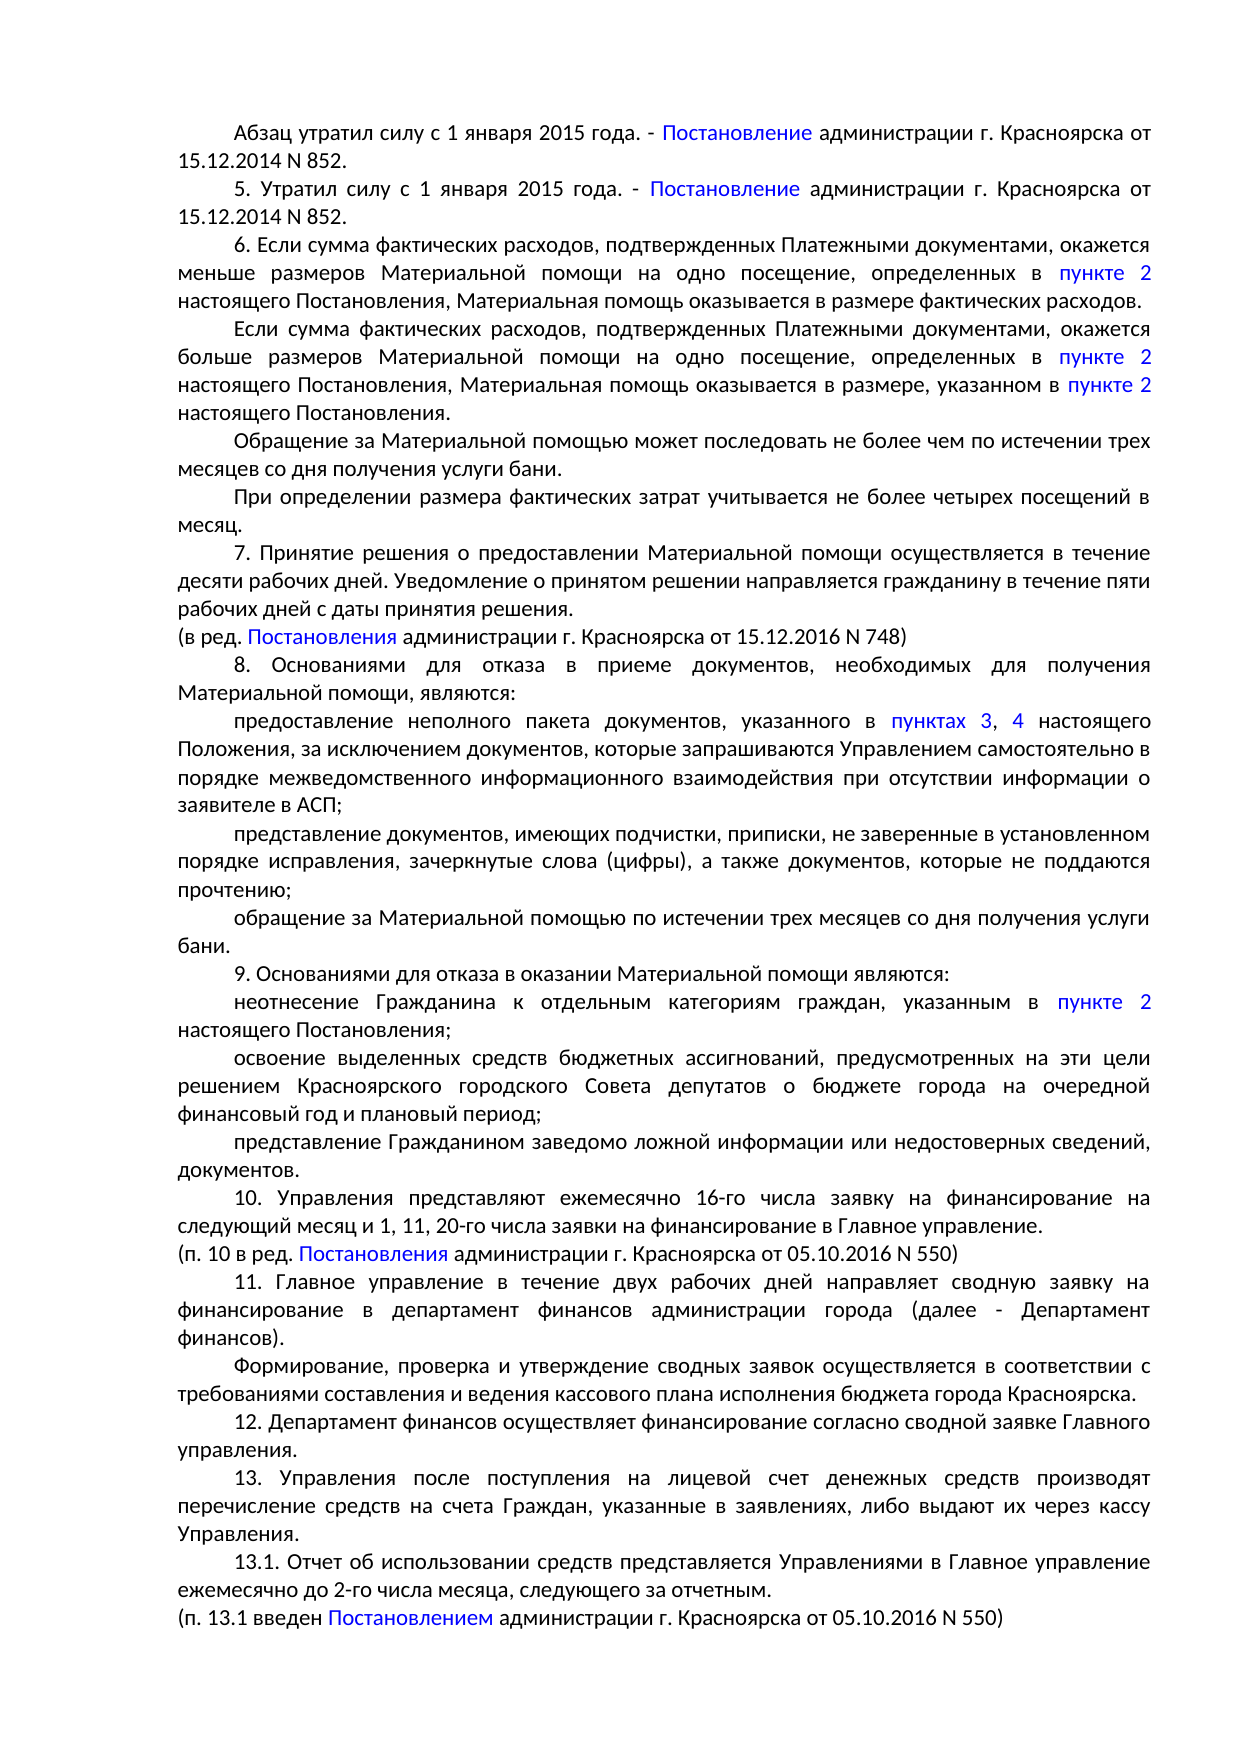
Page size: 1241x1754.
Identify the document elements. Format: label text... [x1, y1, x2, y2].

text 13.1. Отчет об использовании средств представляется Управлениями в Главное управление ежемесячно до 2-го числа месяца, следующего за отчетным. [177, 1547, 1152, 1603]
text 12. Департамент финансов осуществляет финансирование согласно сводной заявке Главного управления. [177, 1407, 1152, 1463]
text представление документов, имеющих подчистки, приписки, не заверенные в установленном порядке исправления, зачеркнутые слова (цифры), а также документов, которые не поддаются прочтению; [177, 819, 1152, 903]
text неотнесение Гражданина к отдельным категориям граждан, указанным в пункте 2 настоящего Постановления; [177, 987, 1152, 1043]
text 13. Управления после поступления на лицевой счет денежных средств производят перечисление средств на счета Граждан, указанные в заявлениях, либо выдают их через кассу Управления. [177, 1463, 1152, 1547]
text 6. Если сумма фактических расходов, подтвержденных Платежными документами, окажется меньше размеров Материальной помощи на одно посещение, определенных в пункте 2 настоящего Постановления, Материальная помощь оказывается в размере фактических расходов. [177, 230, 1152, 314]
text Если сумма фактических расходов, подтвержденных Платежными документами, окажется больше размеров Материальной помощи на одно посещение, определенных в пункте 2 настоящего Постановления, Материальная помощь оказывается в размере, указанном в пункте 2 настоящего Постановления. [177, 314, 1152, 426]
text представление Гражданином заведомо ложной информации или недостоверных сведений, документов. [177, 1127, 1152, 1183]
text предоставление неполного пакета документов, указанного в пунктах 3, 4 настоящего Положения, за исключением документов, которые запрашиваются Управлением самостоятельно в порядке межведомственного информационного взаимодействия при отсутствии информации о заявителе в АСП; [177, 707, 1152, 819]
text 7. Принятие решения о предоставлении Материальной помощи осуществляется в течение десяти рабочих дней. Уведомление о принятом решении направляется гражданину в течение пяти рабочих дней с даты принятия решения. [177, 538, 1152, 622]
text 9. Основаниями для отказа в оказании Материальной помощи являются: [177, 959, 1152, 987]
text При определении размера фактических затрат учитывается не более четырех посещений в месяц. [177, 482, 1152, 538]
text 8. Основаниями для отказа в приеме документов, необходимых для получения Материальной помощи, являются: [177, 651, 1152, 707]
text Формирование, проверка и утверждение сводных заявок осуществляется в соответствии с требованиями составления и ведения кассового плана исполнения бюджета города Красноярска. [177, 1351, 1152, 1407]
text (п. 10 в ред. Постановления администрации г. Красноярска от 05.10.2016 N 550) [177, 1239, 1152, 1267]
text обращение за Материальной помощью по истечении трех месяцев со дня получения услуги бани. [177, 903, 1152, 959]
text 10. Управления представляют ежемесячно 16-го числа заявку на финансирование на следующий месяц и 1, 11, 20-го числа заявки на финансирование в Главное управление. [177, 1183, 1152, 1239]
text Обращение за Материальной помощью может последовать не более чем по истечении трех месяцев со дня получения услуги бани. [177, 426, 1152, 482]
text освоение выделенных средств бюджетных ассигнований, предусмотренных на эти цели решением Красноярского городского Совета депутатов о бюджете города на очередной финансовый год и плановый период; [177, 1043, 1152, 1127]
text (п. 13.1 введен Постановлением администрации г. Красноярска от 05.10.2016 N 550) [177, 1603, 1152, 1631]
text 11. Главное управление в течение двух рабочих дней направляет сводную заявку на финансирование в департамент финансов администрации города (далее - Департамент финансов). [177, 1267, 1152, 1351]
text Абзац утратил силу с 1 января 2015 года. - Постановление администрации г. Красноярска от 15.12.2014 N 852. [177, 118, 1152, 174]
text (в ред. Постановления администрации г. Красноярска от 15.12.2016 N 748) [177, 622, 1152, 651]
text 5. Утратил силу с 1 января 2015 года. - Постановление администрации г. Красноярска от 15.12.2014 N 852. [177, 174, 1152, 230]
